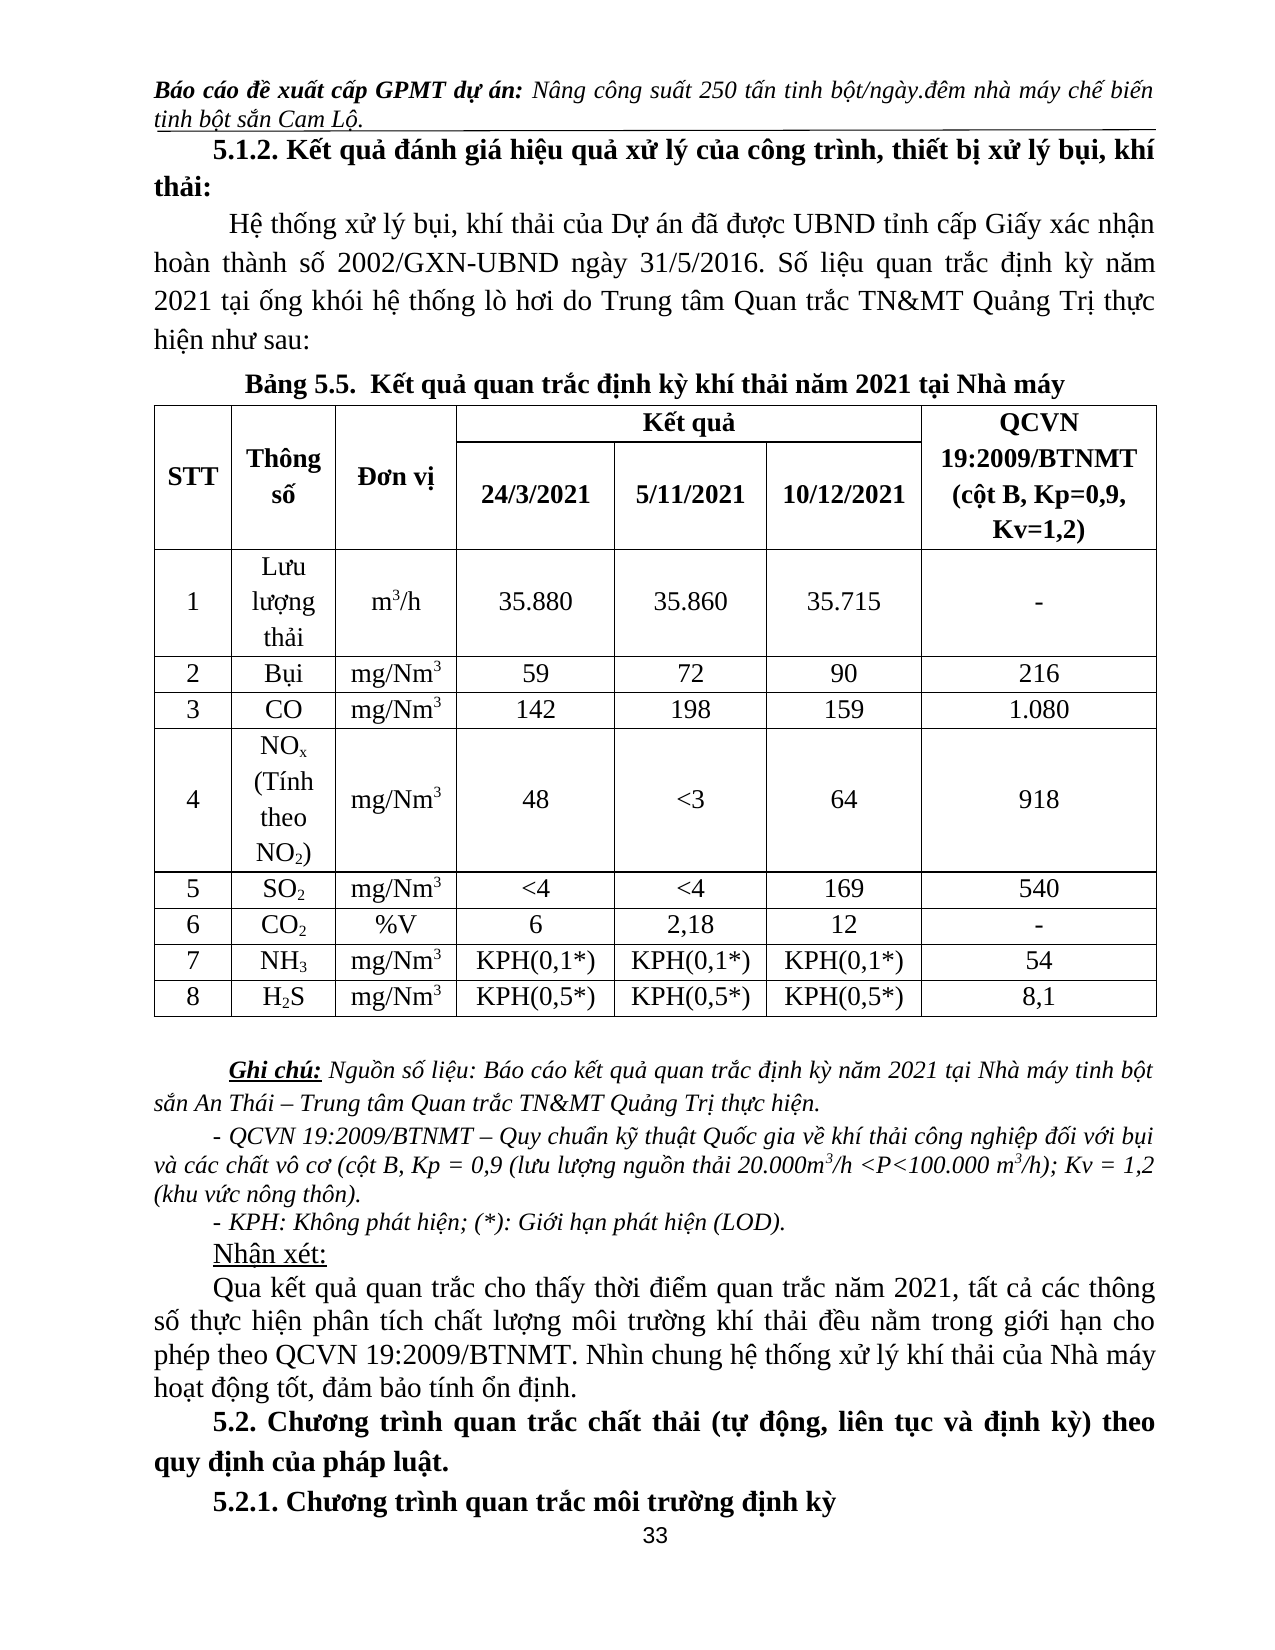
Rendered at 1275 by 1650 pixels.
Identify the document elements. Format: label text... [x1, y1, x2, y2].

table_cell <4 [615, 873, 766, 907]
table_cell 1 [155, 550, 231, 656]
table_cell mg/Nm3 [336, 657, 456, 692]
table_cell Lưu lượng thải [232, 550, 335, 656]
text 5.1.2. Kết quả đánh giá hiệu quả xử lý của công trình, thiết bị xử lý bụi, khí thải: [153, 132, 1157, 203]
table_cell 5/11/2021 [615, 443, 766, 548]
table_cell 54 [922, 945, 1156, 979]
table_header Thông số [232, 406, 335, 548]
table_cell mg/Nm3 [336, 981, 456, 1016]
table_cell - [922, 909, 1156, 943]
table_cell 12 [767, 909, 921, 943]
table_cell CO2 [232, 909, 335, 943]
text Hệ thống xử lý bụi, khí thải của Dự án đã được UBND tỉnh cấp Giấy xác nhận hoàn thành số 2002/GXN-UBND ngày 31/5/2016. Số liệu quan trắc định kỳ năm 2021 tại ống khói hệ thống lò hơi do Trung tâm Quan trắc TN&MT Quảng Trị thực hiện như sau: [153, 206, 1157, 355]
table_cell 35.860 [615, 550, 766, 656]
table_cell NH3 [232, 945, 335, 979]
table_cell 2 [155, 657, 231, 692]
table_cell H2S [232, 981, 335, 1016]
table_header QCVN 19:2009/BTNMT (cột B, Kp=0,9, Kv=1,2) [922, 406, 1156, 548]
table_cell 918 [922, 729, 1156, 871]
table_cell 8 [155, 981, 231, 1016]
table_cell 3 [155, 693, 231, 728]
table_cell KPH(0,1*) [615, 945, 766, 979]
table_cell <3 [615, 729, 766, 871]
table_cell mg/Nm3 [336, 693, 456, 728]
table_cell NOx (Tính theo NO2) [232, 729, 335, 871]
table_cell - [922, 550, 1156, 656]
table_cell KPH(0,1*) [767, 945, 921, 979]
table_cell 159 [767, 693, 921, 728]
text Ghi chú: Nguồn số liệu: Báo cáo kết quả quan trắc định kỳ năm 2021 tại Nhà máy tinh bột sắn An Thái – Trung tâm Quan trắc TN&MT Quảng Trị thực hiện. [153, 1055, 1157, 1117]
table_cell Bụi [232, 657, 335, 692]
table_cell CO [232, 693, 335, 728]
table_cell 6 [155, 909, 231, 943]
table_cell mg/Nm3 [336, 729, 456, 871]
table_cell 540 [922, 873, 1156, 907]
table_cell 10/12/2021 [767, 443, 921, 548]
table_cell 24/3/2021 [457, 443, 614, 548]
table_cell 72 [615, 657, 766, 692]
table_cell 64 [767, 729, 921, 871]
table_cell 142 [457, 693, 614, 728]
table_cell %V [336, 909, 456, 943]
table_cell KPH(0,5*) [615, 981, 766, 1016]
table_cell 5 [155, 873, 231, 907]
list Nhận xét: [153, 1236, 1157, 1270]
table_cell 216 [922, 657, 1156, 692]
table_cell 35.715 [767, 550, 921, 656]
table_cell 6 [457, 909, 614, 943]
table_cell KPH(0,5*) [457, 981, 614, 1016]
table_cell KPH(0,1*) [457, 945, 614, 979]
table_cell mg/Nm3 [336, 873, 456, 907]
table_cell 1.080 [922, 693, 1156, 728]
text 5.2. Chương trình quan trắc chất thải (tự động, liên tục và định kỳ) theo quy định của pháp luật. [153, 1404, 1157, 1478]
table_cell 4 [155, 729, 231, 871]
table_cell 90 [767, 657, 921, 692]
table_cell 198 [615, 693, 766, 728]
table_cell 2,18 [615, 909, 766, 943]
table_cell 169 [767, 873, 921, 907]
table_header STT [155, 406, 231, 548]
table_cell mg/Nm3 [336, 945, 456, 979]
list KPH: Không phát hiện; (*): Giới hạn phát hiện (LOD). [153, 1207, 1157, 1236]
table_cell 7 [155, 945, 231, 979]
table_cell m3/h [336, 550, 456, 656]
table_cell 8,1 [922, 981, 1156, 1016]
table_cell 48 [457, 729, 614, 871]
table_cell KPH(0,5*) [767, 981, 921, 1016]
table_cell SO2 [232, 873, 335, 907]
list Qua kết quả quan trắc cho thấy thời điểm quan trắc năm 2021, tất cả các thông số thực hiện phân tích chất lượng môi trường khí thải đều nằm trong giới hạn cho phép theo QCVN 19:2009/BTNMT. Nhìn chung hệ thống xử lý khí thải của Nhà máy hoạt động tốt, đảm bảo tính ổn định. [153, 1270, 1157, 1404]
list QCVN 19:2009/BTNMT – Quy chuẩn kỹ thuật Quốc gia về khí thải công nghiệp đối với bụi và các chất vô cơ (cột B, Kp = 0,9 (lưu lượng nguồn thải 20.000m3/h <P<100.000 m3/h); Kv = 1,2 (khu vức nông thôn). [153, 1121, 1157, 1207]
table_cell 35.880 [457, 550, 614, 656]
text Bảng 5.5. Kết quả quan trắc định kỳ khí thải năm 2021 tại Nhà máy [153, 367, 1157, 399]
table_cell 59 [457, 657, 614, 692]
text 5.2.1. Chương trình quan trắc môi trường định kỳ [153, 1484, 1157, 1518]
table_header Đơn vị [336, 406, 456, 548]
table_header Kết quả [457, 406, 921, 441]
table_cell <4 [457, 873, 614, 907]
